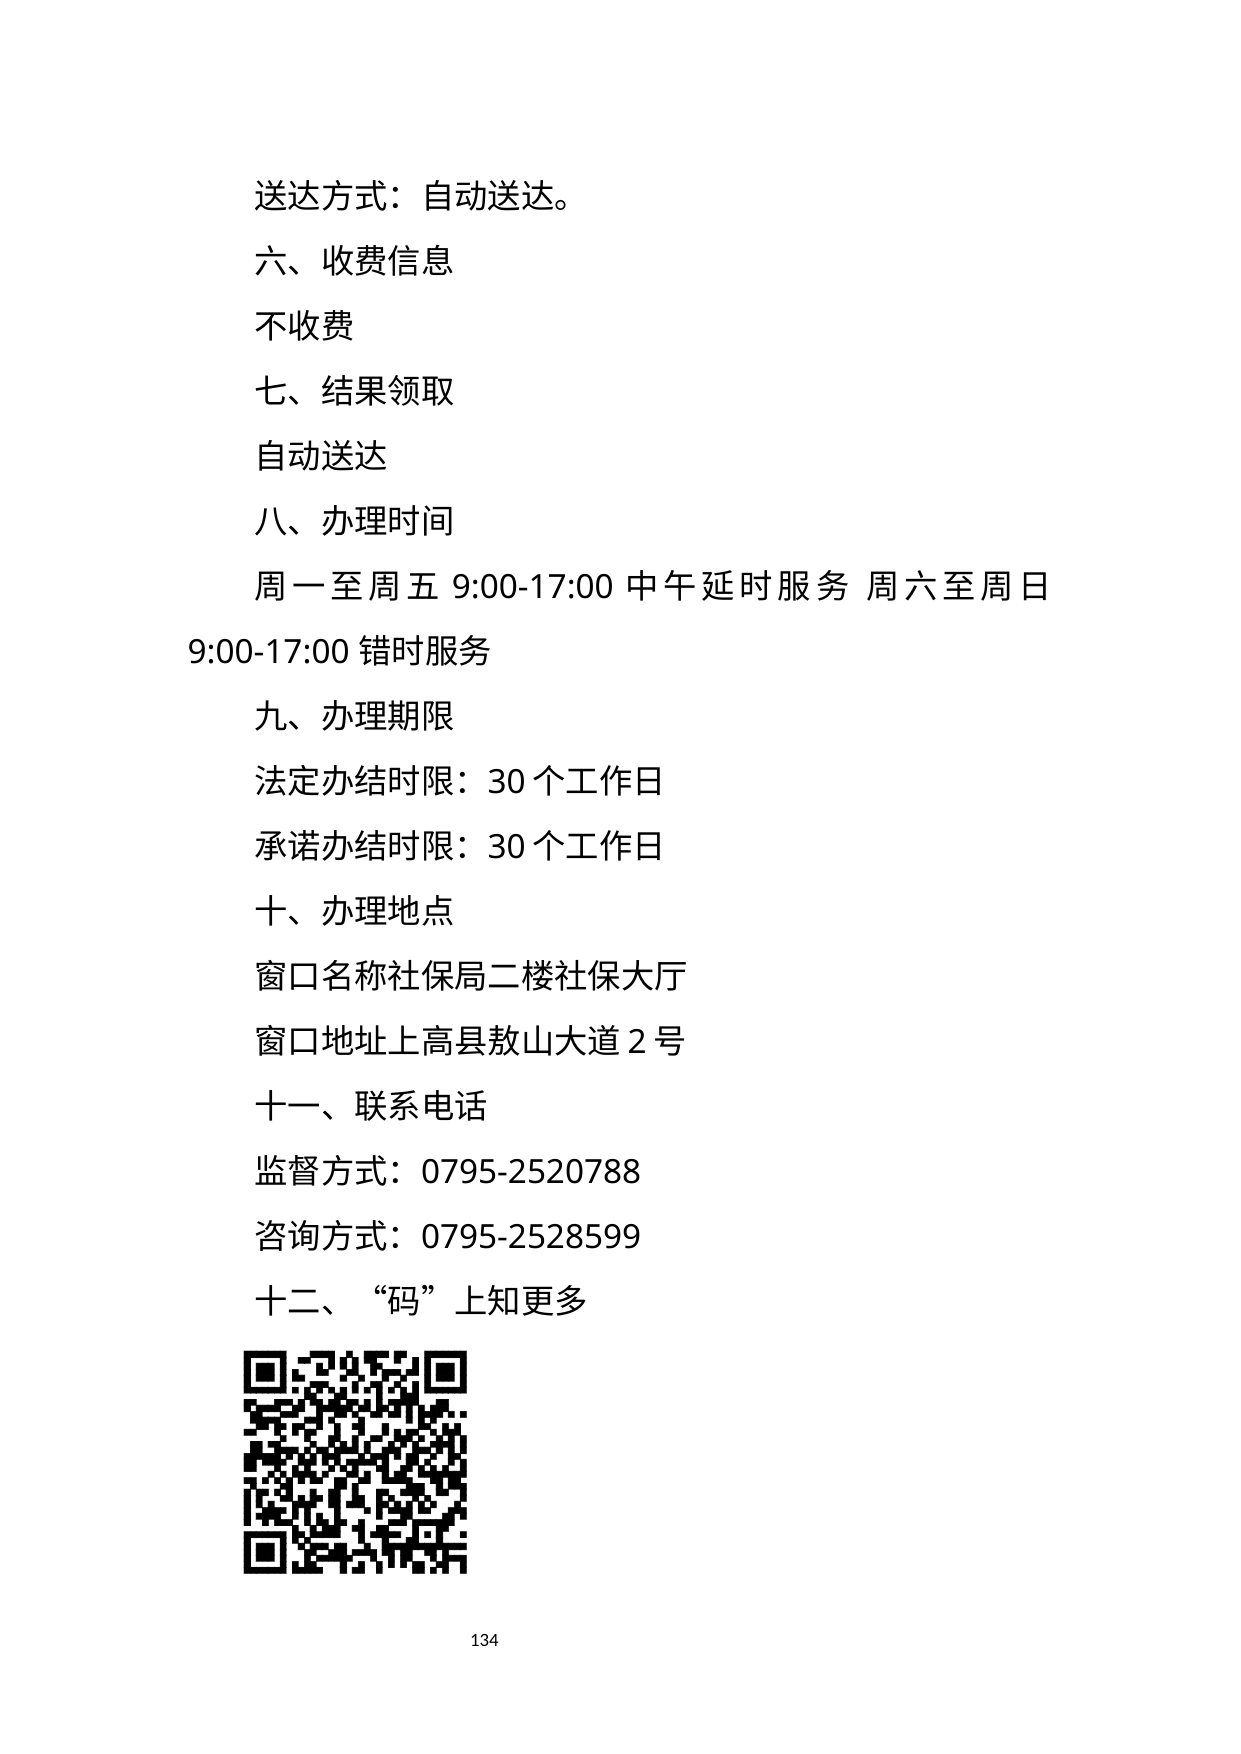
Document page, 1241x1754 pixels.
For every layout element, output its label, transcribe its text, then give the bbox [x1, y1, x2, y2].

text 窗口地址上高县敖山大道2号 [187, 1007, 1053, 1072]
text 监督方式：0795-2520788 [187, 1137, 1053, 1202]
text 承诺办结时限：30个工作日 [187, 812, 1053, 877]
text 六、收费信息 [187, 227, 1053, 292]
text 十一、联系电话 [187, 1072, 1053, 1137]
text 法定办结时限：30个工作日 [187, 747, 1053, 812]
text 周一至周五9:00-17:00中午延时服务 周六至周日9:00-17:00 错时服务 [187, 552, 1053, 682]
picture [237, 1343, 474, 1581]
text 九、办理期限 [187, 682, 1053, 747]
text 十二、“码”上知更多 [187, 1267, 1053, 1332]
text 送达方式：自动送达。 [187, 162, 1053, 227]
text 自动送达 [187, 422, 1053, 487]
text 八、办理时间 [187, 487, 1053, 552]
text 十、办理地点 [187, 877, 1053, 942]
text 七、结果领取 [187, 357, 1053, 422]
text 咨询方式：0795-2528599 [187, 1202, 1053, 1267]
text 窗口名称社保局二楼社保大厅 [187, 942, 1053, 1007]
text 不收费 [187, 292, 1053, 357]
